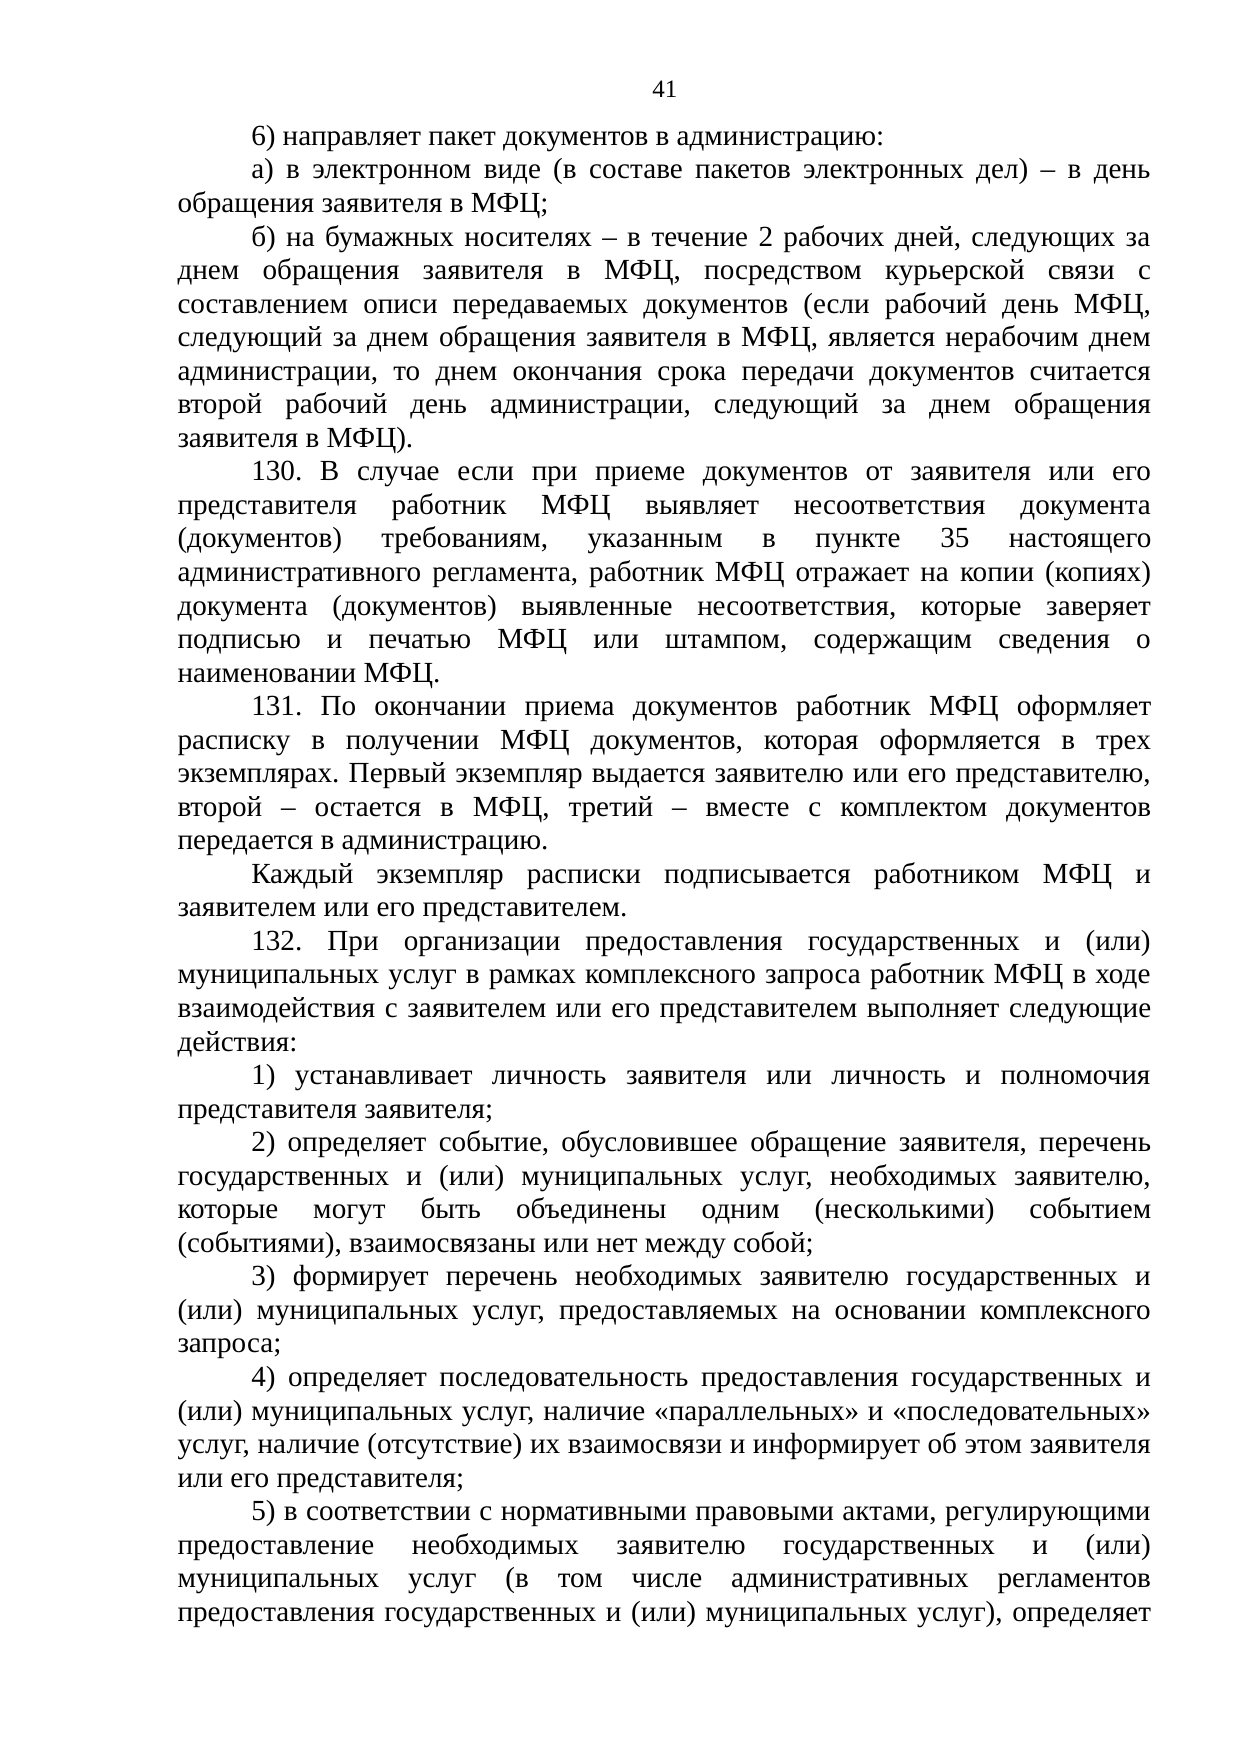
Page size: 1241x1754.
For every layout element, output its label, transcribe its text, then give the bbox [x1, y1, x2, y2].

text а) в электронном виде (в составе пакетов электронных дел) – в день обращения заявителя в МФЦ; [177, 152, 1152, 219]
text 3) формирует перечень необходимых заявителю государственных и (или) муниципальных услуг, предоставляемых на основании комплексного запроса; [177, 1258, 1152, 1359]
text 6) направляет пакет документов в администрацию: [177, 118, 1152, 152]
text 131. По окончании приема документов работник МФЦ оформляет расписку в получении МФЦ документов, которая оформляется в трех экземплярах. Первый экземпляр выдается заявителю или его представителю, второй – остается в МФЦ, третий – вместе с комплектом документов передается в администрацию. [177, 688, 1152, 856]
text 132. При организации предоставления государственных и (или) муниципальных услуг в рамках комплексного запроса работник МФЦ в ходе взаимодействия с заявителем или его представителем выполняет следующие действия: [177, 923, 1152, 1057]
text 130. В случае если при приеме документов от заявителя или его представителя работник МФЦ выявляет несоответствия документа (документов) требованиям, указанным в пункте 35 настоящего административного регламента, работник МФЦ отражает на копии (копиях) документа (документов) выявленные несоответствия, которые заверяет подписью и печатью МФЦ или штампом, содержащим сведения о наименовании МФЦ. [177, 453, 1152, 688]
text 4) определяет последовательность предоставления государственных и (или) муниципальных услуг, наличие «параллельных» и «последовательных» услуг, наличие (отсутствие) их взаимосвязи и информирует об этом заявителя или его представителя; [177, 1359, 1152, 1493]
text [177, 1493, 1152, 1627]
text Каждый экземпляр расписки подписывается работником МФЦ и заявителем или его представителем. [177, 856, 1152, 923]
text 1) устанавливает личность заявителя или личность и полномочия представителя заявителя; [177, 1057, 1152, 1124]
text б) на бумажных носителях – в течение 2 рабочих дней, следующих за днем обращения заявителя в МФЦ, посредством курьерской связи с составлением описи передаваемых документов (если рабочий день МФЦ, следующий за днем обращения заявителя в МФЦ, является нерабочим днем администрации, то днем окончания срока передачи документов считается второй рабочий день администрации, следующий за днем обращения заявителя в МФЦ). [177, 219, 1152, 453]
text 2) определяет событие, обусловившее обращение заявителя, перечень государственных и (или) муниципальных услуг, необходимых заявителю, которые могут быть объединены одним (несколькими) событием (событиями), взаимосвязаны или нет между собой; [177, 1124, 1152, 1258]
